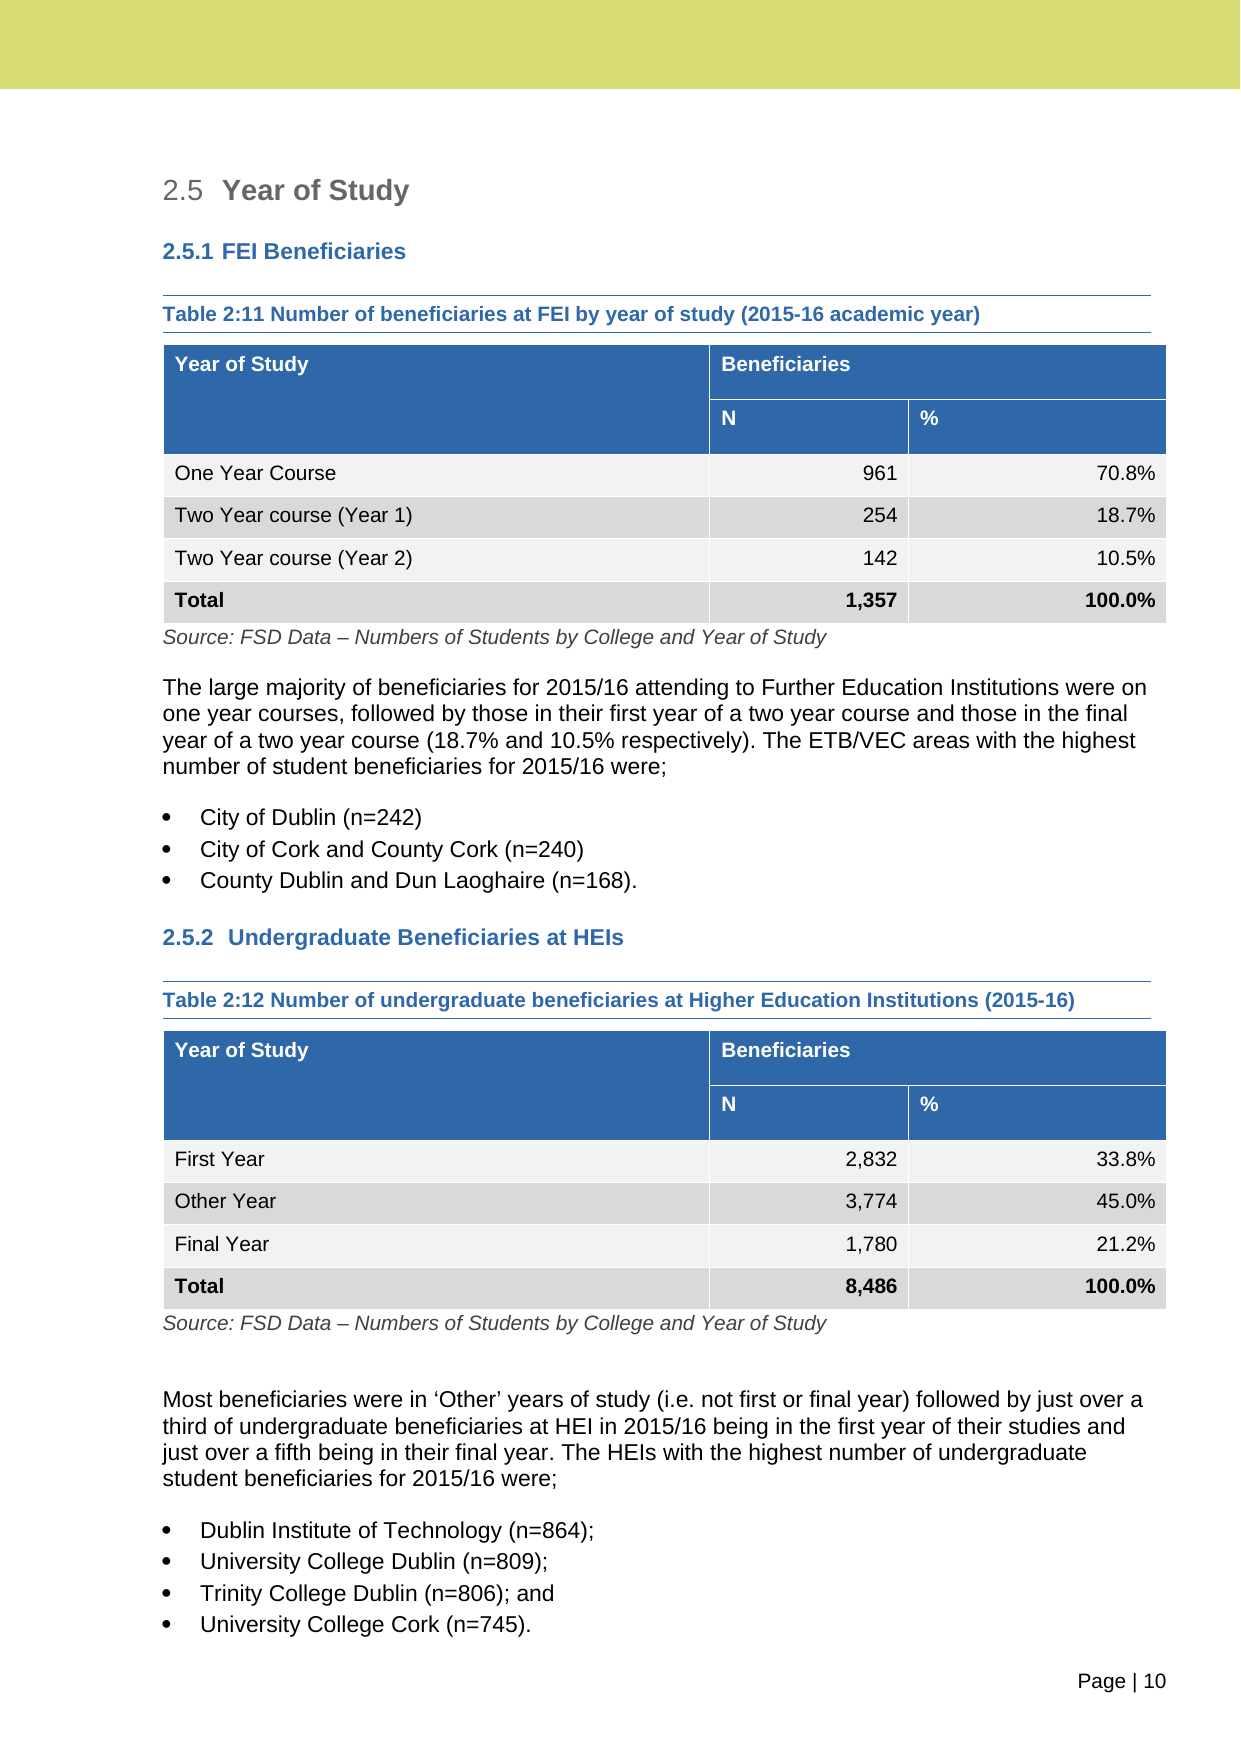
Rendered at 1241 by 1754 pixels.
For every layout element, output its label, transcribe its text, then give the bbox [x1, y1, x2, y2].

table_cell 3,774 [710, 1183, 908, 1224]
table_cell 142 [710, 539, 908, 581]
table_cell First Year [164, 1141, 709, 1182]
table_cell 1,780 [710, 1225, 908, 1267]
picture [0, 0, 1241, 89]
table_cell % [909, 400, 1166, 454]
subtitle FEI Beneficiaries [162, 238, 1166, 264]
list University College Cork (n=745). [162, 1611, 1166, 1638]
list Dublin Institute of Technology (n=864); [162, 1517, 1166, 1543]
list Trinity College Dublin (n=806); and [162, 1580, 1166, 1606]
text The large majority of beneficiaries for 2015/16 attending to Further Education Institutions were on one year courses, followed by those in their first year of a two year course and those in the final year of a two year course (18.7% and 10.5% respectively). The ETB/VEC areas with the highest number of student beneficiaries for 2015/16 were; [162, 674, 1166, 779]
table_cell 961 [710, 455, 908, 496]
table_cell 100.0% [909, 582, 1166, 623]
text Source: FSD Data – Numbers of Students by College and Year of Study [162, 624, 1076, 649]
table_cell 18.7% [909, 497, 1166, 538]
table_cell % [909, 1086, 1166, 1140]
table_cell 21.2% [909, 1225, 1166, 1267]
table_cell Two Year course (Year 2) [164, 539, 709, 581]
text Most beneficiaries were in ‘Other’ years of study (i.e. not first or final year) followed by just over a third of undergraduate beneficiaries at HEI in 2015/16 being in the first year of their studies and just over a fifth being in their final year. The HEIs with the highest number of undergraduate student beneficiaries for 2015/16 were; [162, 1386, 1166, 1492]
table_header Beneficiaries [710, 345, 1166, 399]
table_cell N [710, 1086, 908, 1140]
subtitle Undergraduate Beneficiaries at HEIs [162, 924, 1166, 950]
table_cell 254 [710, 497, 908, 538]
table_cell N [710, 400, 908, 454]
table_cell 2,832 [710, 1141, 908, 1182]
list University College Dublin (n=809); [162, 1548, 1166, 1574]
table_cell 1,357 [710, 582, 908, 623]
table_cell 33.8% [909, 1141, 1166, 1182]
table_cell 100.0% [909, 1268, 1166, 1309]
table_cell 45.0% [909, 1183, 1166, 1224]
table_header Year of Study [164, 1031, 709, 1140]
table_cell Total [164, 582, 709, 623]
list City of Dublin (n=242) [162, 804, 1166, 831]
table_header Beneficiaries [710, 1031, 1166, 1085]
table_cell 70.8% [909, 455, 1166, 496]
table_cell 8,486 [710, 1268, 908, 1309]
table_cell 10.5% [909, 539, 1166, 581]
list City of Cork and County Cork (n=240) [162, 836, 1166, 862]
table_cell Final Year [164, 1225, 709, 1267]
text Source: FSD Data – Numbers of Students by College and Year of Study [162, 1310, 1076, 1335]
table_cell One Year Course [164, 455, 709, 496]
list County Dublin and Dun Laoghaire (n=168). [162, 867, 1166, 894]
table_cell Total [164, 1268, 709, 1309]
table_cell Two Year course (Year 1) [164, 497, 709, 538]
subtitle Year of Study [162, 173, 1166, 206]
table_header Year of Study [164, 345, 709, 454]
table_cell Other Year [164, 1183, 709, 1224]
